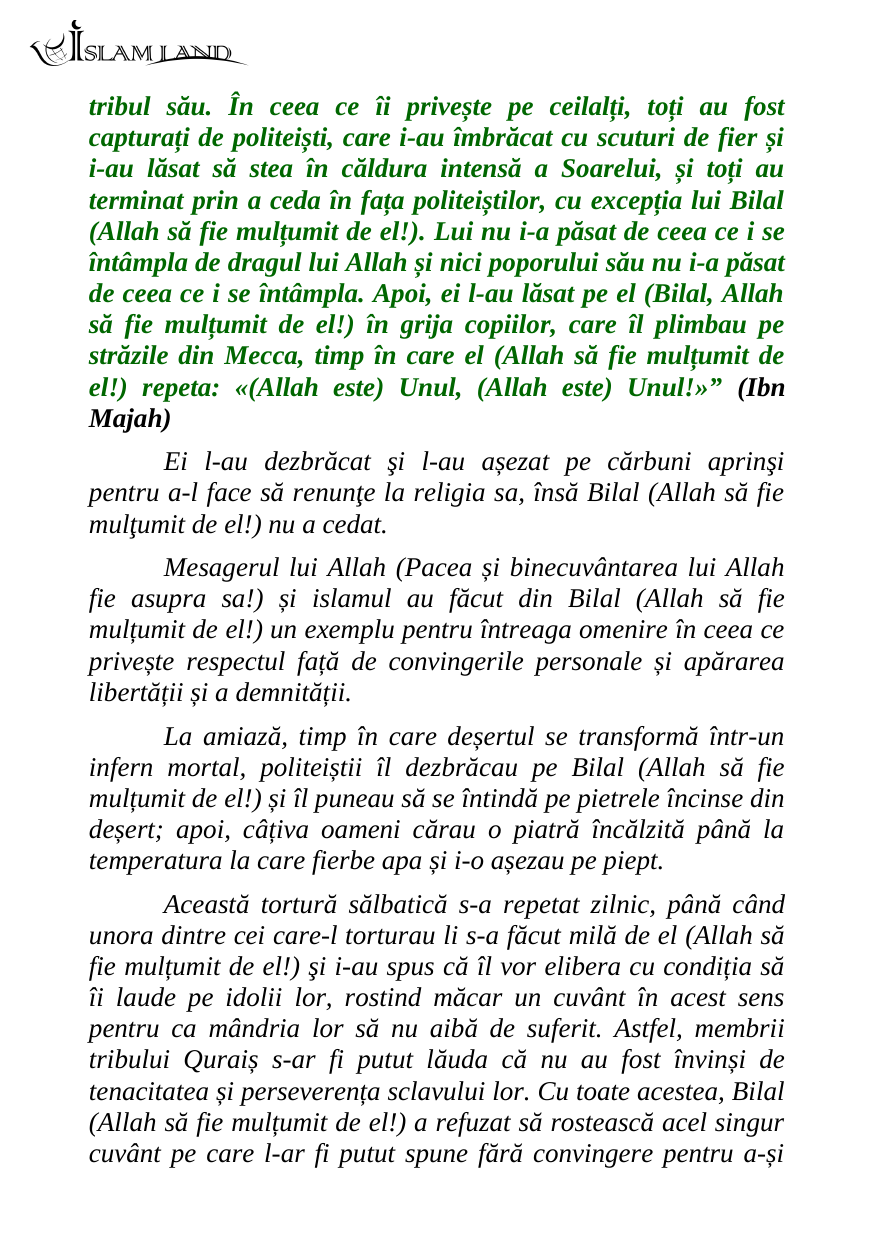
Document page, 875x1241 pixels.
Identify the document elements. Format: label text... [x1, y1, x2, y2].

text Ei l-au dezbrăcat şi l-au așezat pe cărbuni aprinşi pentru a-l face să renunţe la religia sa, însă Bilal (Allah să fie mulţumit de el!) nu a cedat. [89, 445, 785, 539]
text Mesagerul lui Allah (Pacea și binecuvântarea lui Allah fie asupra sa!) și islamul au făcut din Bilal (Allah să fie mulțumit de el!) un exemplu pentru întreaga omenire în ceea ce privește respectul față de convingerile personale și apărarea libertății și a demnității. [89, 551, 785, 707]
picture [29, 20, 249, 66]
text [89, 888, 785, 1168]
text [89, 90, 785, 433]
text La amiază, timp în care deșertul se transformă într-un infern mortal, politeiștii îl dezbrăcau pe Bilal (Allah să fie mulțumit de el!) și îl puneau să se întindă pe pietrele încinse din deșert; apoi, câțiva oameni cărau o piatră încălzită până la temperatura la care fierbe apa și i-o așezau pe piept. [89, 719, 785, 875]
